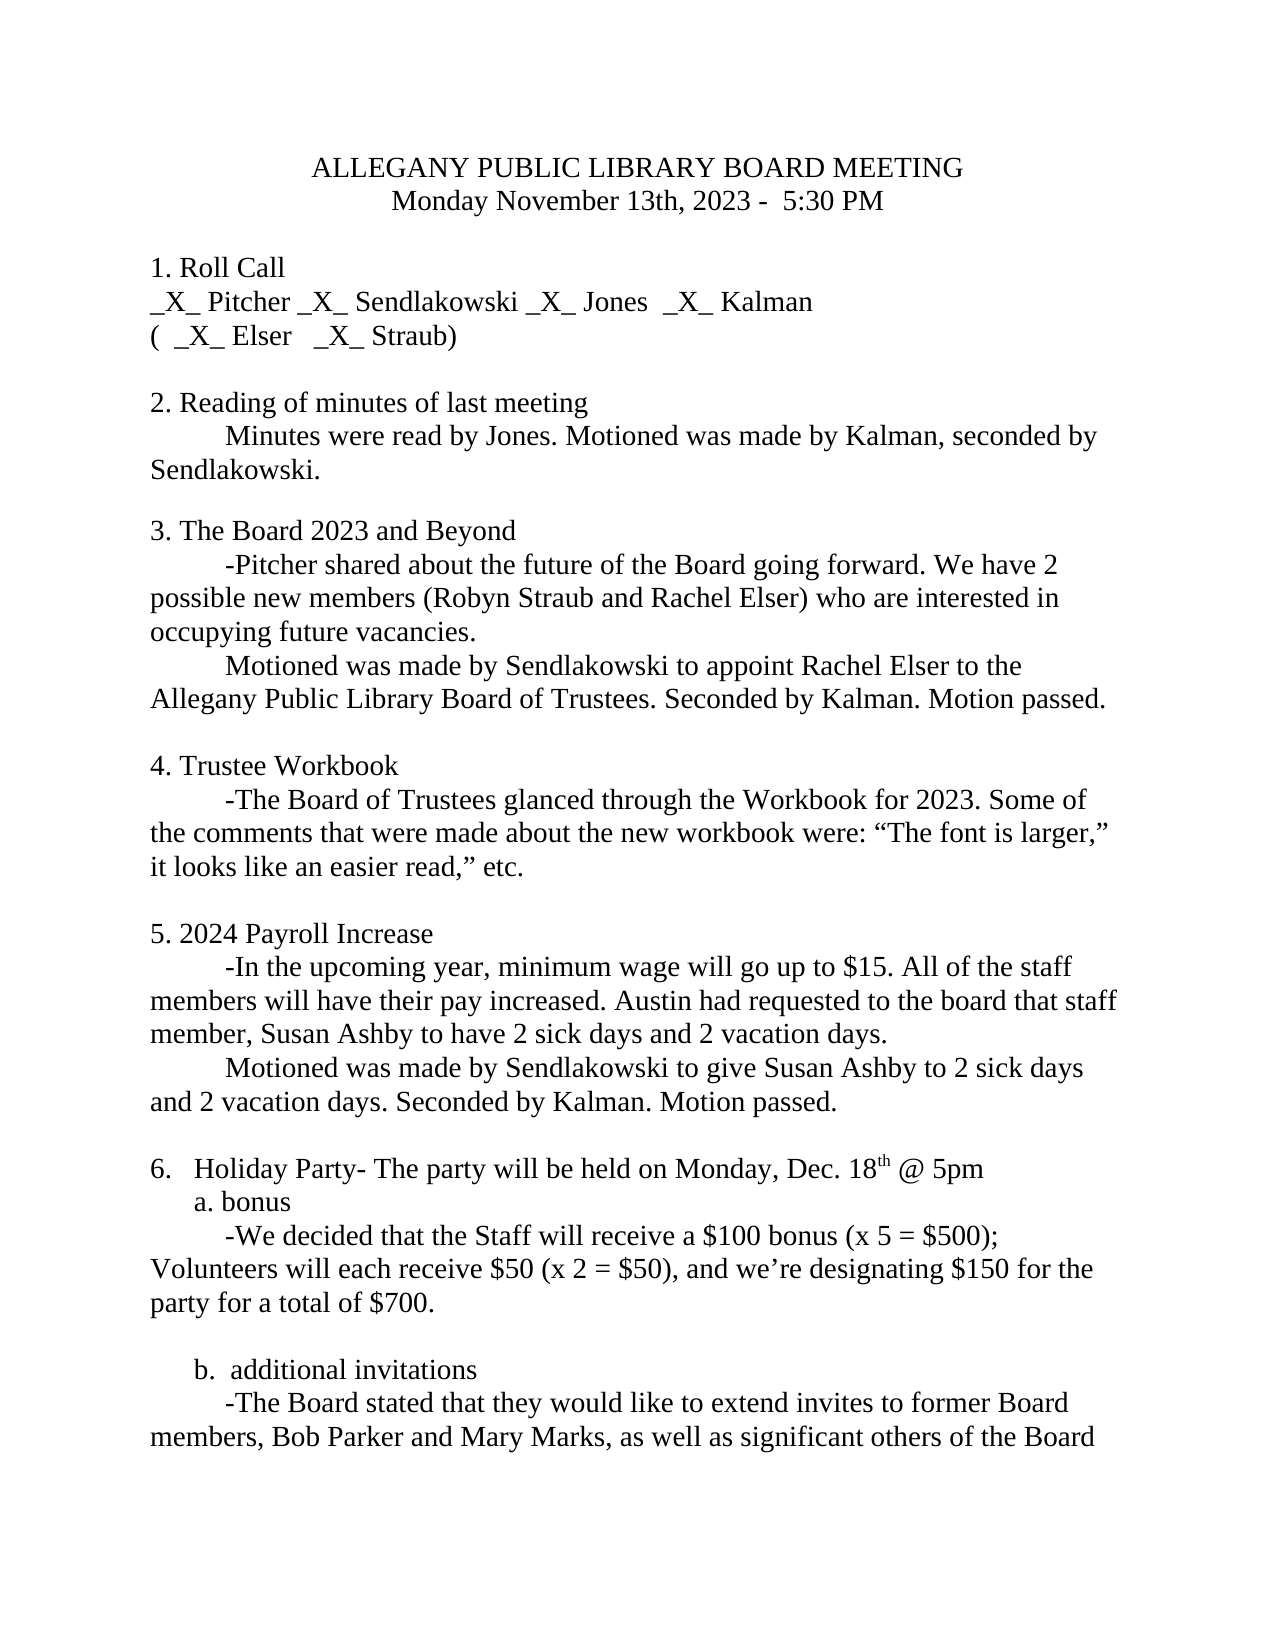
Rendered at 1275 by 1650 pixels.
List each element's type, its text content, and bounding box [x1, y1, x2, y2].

text b. additional invitations [150, 1352, 1125, 1386]
text a. bonus [150, 1184, 1125, 1218]
text -The Board of Trustees glanced through the Workbook for 2023. Some of the comments that were made about the new workbook were: “The font is larger,” it looks like an easier read,” etc. [150, 782, 1125, 882]
text 3. The Board 2023 and Beyond [150, 513, 1125, 547]
text Motioned was made by Sendlakowski to appoint Rachel Elser to the Allegany Public Library Board of Trustees. Seconded by Kalman. Motion passed. [150, 648, 1125, 715]
text _X_ Pitcher _X_ Sendlakowski _X_ Jones _X_ Kalman [150, 284, 1125, 318]
text Minutes were read by Jones. Motioned was made by Kalman, seconded by Sendlakowski. [150, 418, 1125, 513]
text 4. Trustee Workbook [150, 748, 1125, 782]
text 5. 2024 Payroll Increase [150, 916, 1125, 949]
text Motioned was made by Sendlakowski to give Susan Ashby to 2 sick days and 2 vacation days. Seconded by Kalman. Motion passed. [150, 1050, 1125, 1117]
text -In the upcoming year, minimum wage will go up to $15. All of the staff members will have their pay increased. Austin had requested to the board that staff member, Susan Ashby to have 2 sick days and 2 vacation days. [150, 949, 1125, 1050]
text Monday November 13th, 2023 - 5:30 PM [150, 183, 1125, 217]
text -Pitcher shared about the future of the Board going forward. We have 2 possible new members (Robyn Straub and Rachel Elser) who are interested in occupying future vacancies. [150, 547, 1125, 648]
text 2. Reading of minutes of last meeting [150, 385, 1125, 418]
text ALLEGANY PUBLIC LIBRARY BOARD MEETING [150, 150, 1125, 183]
text -We decided that the Staff will receive a $100 bonus (x 5 = $500); Volunteers will each receive $50 (x 2 = $50), and we’re designating $150 for the party for a total of $700. [150, 1218, 1125, 1318]
text 6. Holiday Party- The party will be held on Monday, Dec. 18th @ 5pm [150, 1151, 1125, 1184]
text ( _X_ Elser _X_ Straub) [150, 318, 1125, 351]
text 1. Roll Call [150, 251, 1125, 284]
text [150, 1386, 1125, 1453]
